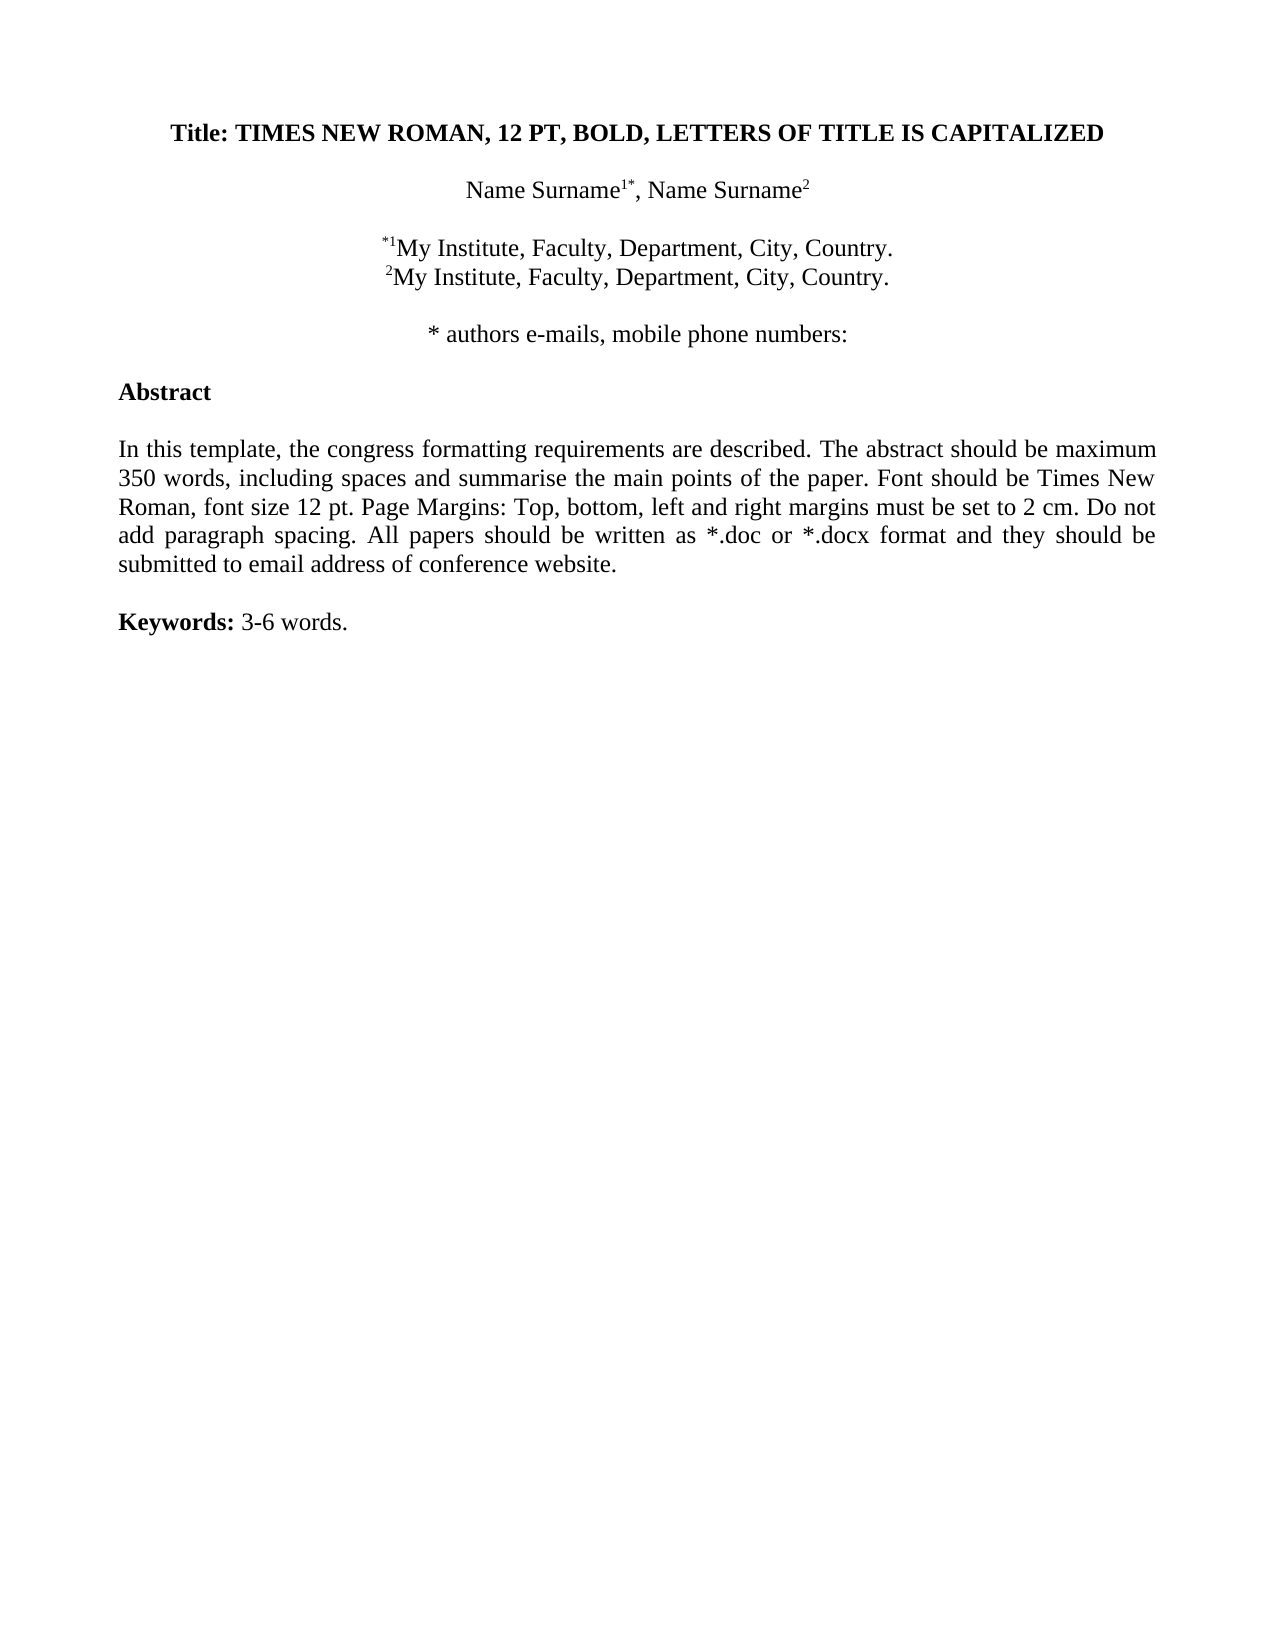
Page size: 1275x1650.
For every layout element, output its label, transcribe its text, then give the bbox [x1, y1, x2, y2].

text Keywords: 3-6 words. [118, 607, 1157, 636]
text 2My Institute, Faculty, Department, City, Country. [118, 262, 1157, 291]
text In this template, the congress formatting requirements are described. The abstract should be maximum 350 words, including spaces and summarise the main points of the paper. Font should be Times New Roman, font size 12 pt. Page Margins: Top, bottom, left and right margins must be set to 2 cm. Do not add paragraph spacing. All papers should be written as *.doc or *.docx format and they should be submitted to email address of conference website. [118, 434, 1157, 578]
text * authors e-mails, mobile phone numbers: [118, 319, 1157, 348]
text Abstract [118, 377, 1157, 406]
text Title: TIMES NEW ROMAN, 12 PT, BOLD, LETTERS OF TITLE IS CAPITALIZED [118, 118, 1157, 147]
text *1My Institute, Faculty, Department, City, Country. [118, 233, 1157, 262]
title Name Surname1*, Name Surname2 [118, 176, 1157, 204]
